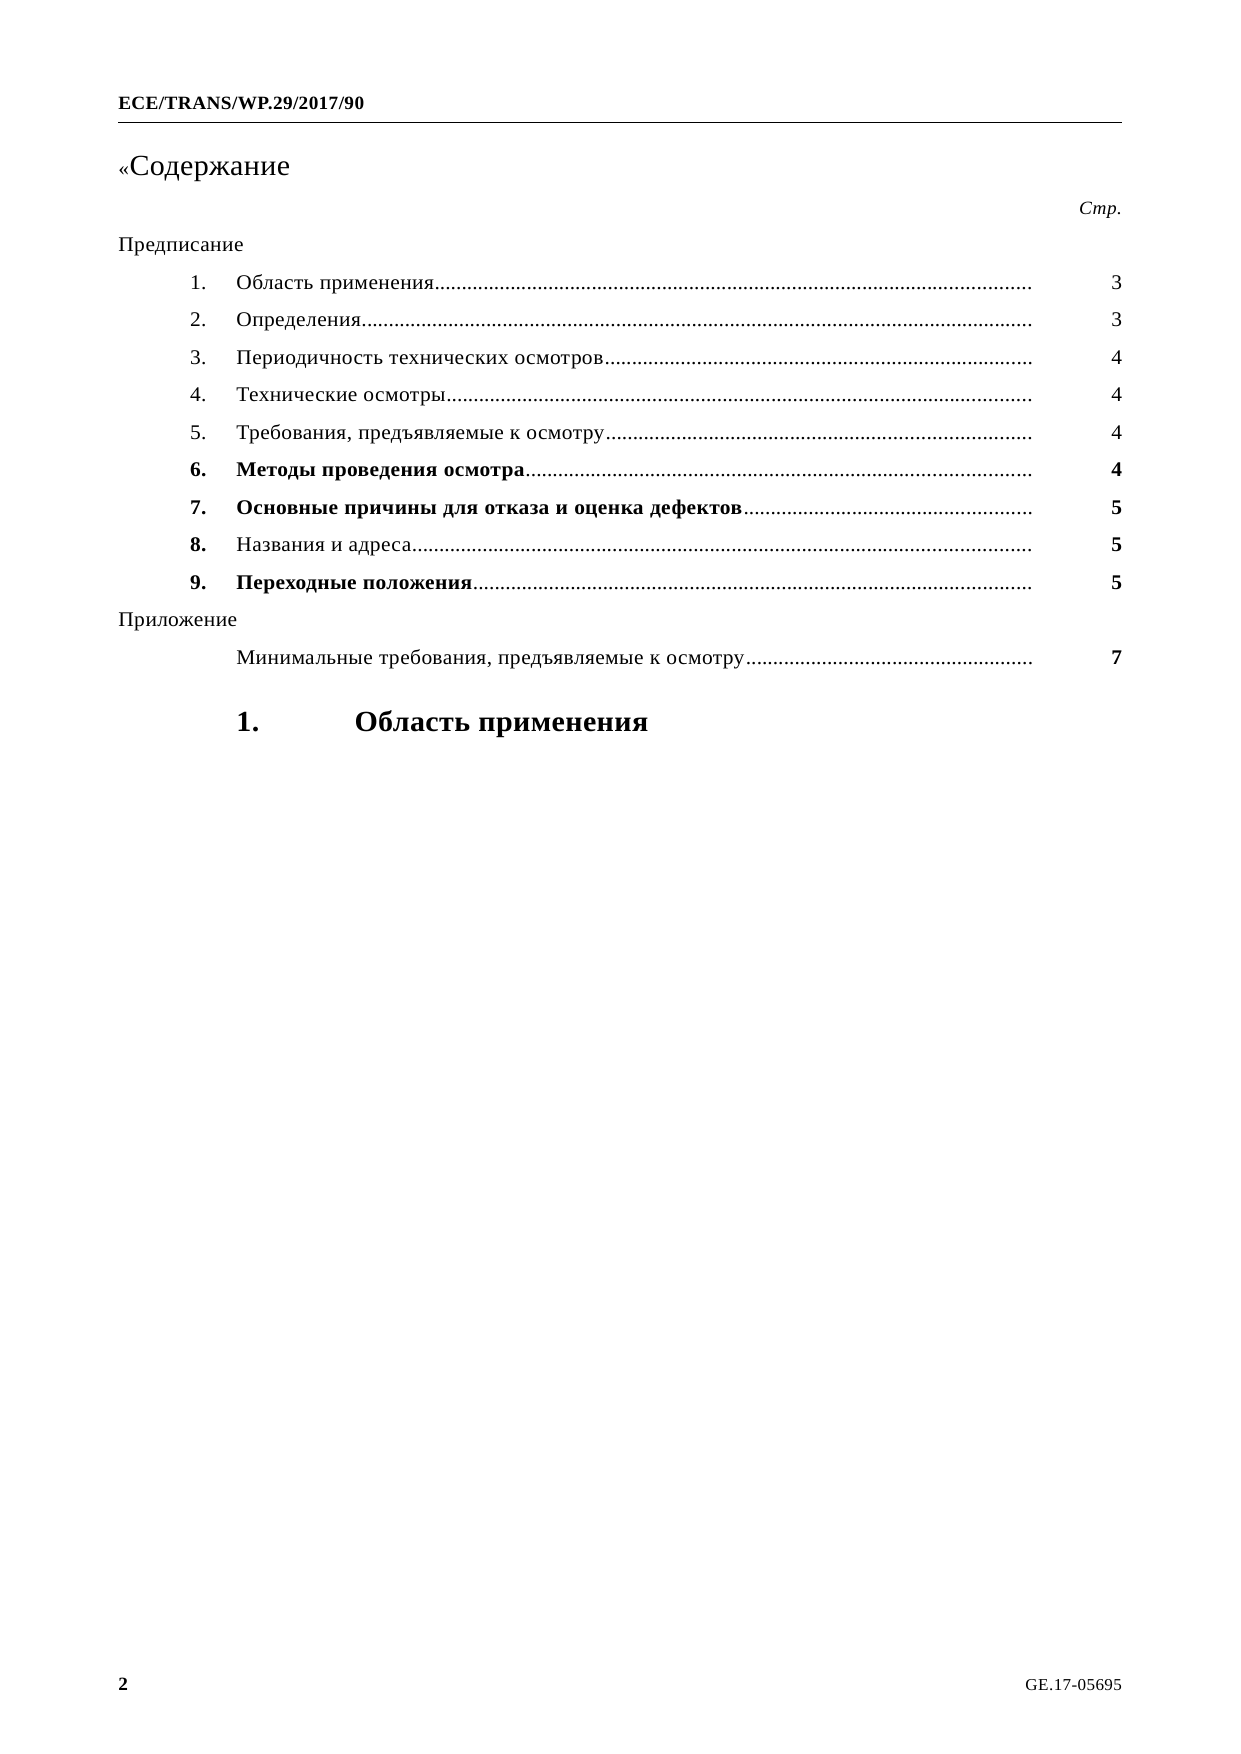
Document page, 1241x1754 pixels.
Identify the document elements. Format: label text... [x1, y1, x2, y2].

text Стр. [148, 194, 1122, 219]
text 9. Переходные положения 5 [118, 569, 1122, 594]
text 8. Названия и адреса 5 [118, 531, 1122, 556]
text 3. Периодичность технических осмотров 4 [118, 344, 1122, 369]
text Минимальные требования, предъявляемые к осмотру 7 [118, 644, 1122, 669]
text 4. Технические осмотры 4 [118, 381, 1122, 406]
text 6. Методы проведения осмотра 4 [118, 456, 1122, 481]
text Приложение [118, 606, 1122, 631]
text «Содержание [118, 148, 1122, 181]
text Предписание [118, 231, 1122, 256]
text 5. Требования, предъявляемые к осмотру 4 [118, 419, 1122, 444]
text 1. Область применения [118, 706, 1004, 737]
text 2. Определения 3 [118, 306, 1122, 331]
text 7. Основные причины для отказа и оценка дефектов 5 [118, 494, 1122, 519]
text 1. Область применения 3 [118, 269, 1122, 294]
